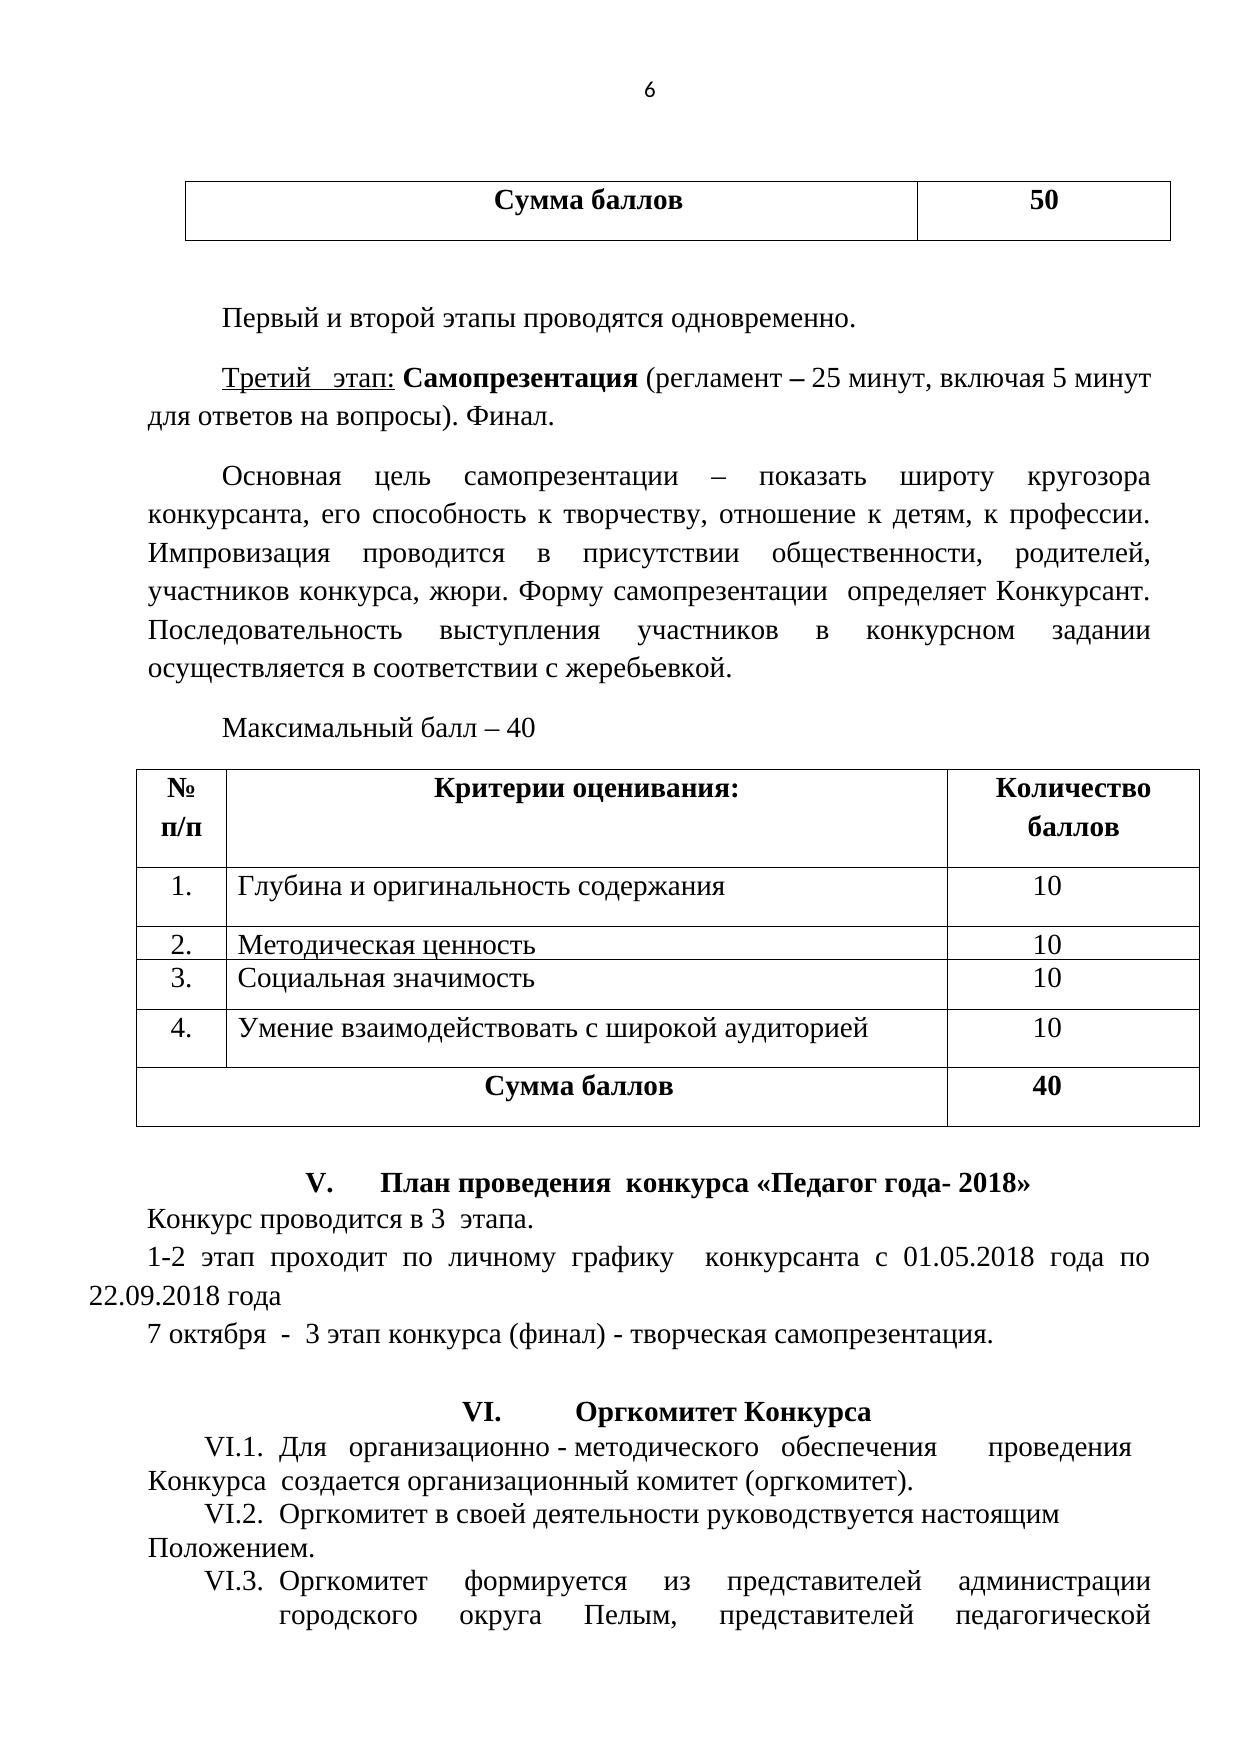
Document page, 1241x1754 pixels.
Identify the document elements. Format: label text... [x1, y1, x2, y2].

table_cell 10 [948, 960, 1199, 1009]
list Конкурса создается организационный комитет (оргкомитет). [148, 1463, 1152, 1496]
table_cell Умение взаимодействовать с широкой аудиторией [227, 1010, 947, 1067]
list Оргкомитет в своей деятельности руководствуется настоящим [204, 1496, 1152, 1530]
text Третий этап: Самопрезентация (регламент – 25 минут, включая 5 минут для ответов на вопросы). Финал. [148, 360, 1152, 432]
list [204, 1563, 1152, 1631]
table_cell 2. 2. [137, 927, 226, 959]
table_cell Методическая ценность [227, 927, 947, 959]
list План проведения конкурса «Педагог года- 2018» [185, 1166, 1152, 1199]
table_cell Глубина и оригинальность содержания [227, 868, 947, 926]
table_cell 3. [137, 960, 226, 1009]
table_cell 10 [948, 927, 1199, 959]
text 1-2 этап проходит по личному графику конкурсанта с 01.05.2018 года по 22.09.2018 года [89, 1239, 1152, 1312]
text Максимальный балл – 40 [148, 710, 1152, 743]
list Оргкомитет Конкурса [182, 1394, 1152, 1427]
text Конкурс проводится в 3 этапа. [89, 1201, 1152, 1234]
table_cell 4. [137, 1010, 226, 1067]
table_cell 40 [948, 1068, 1199, 1126]
text Первый и второй этапы проводятся одновременно. [148, 300, 1152, 334]
table_cell Сумма баллов [186, 182, 917, 240]
table_cell Сумма баллов [137, 1068, 947, 1126]
table_header Критерии оценивания: [227, 770, 947, 867]
text 7 октября - 3 этап конкурса (финал) - творческая самопрезентация. [89, 1317, 1152, 1350]
table_header № п/п [137, 770, 226, 867]
table_cell 10 [948, 868, 1199, 926]
table_cell 10 [948, 1010, 1199, 1067]
text Основная цель самопрезентации – показать широту кругозора конкурсанта, его способность к творчеству, отношение к детям, к профессии. Импровизация проводится в присутствии общественности, родителей, участников конкурса, жюри. Форму самопрезентации определяет Конкурсант. Последовательность выступления участников в конкурсном задании осуществляется в соответствии с жеребьевкой. [148, 458, 1152, 684]
table_cell 1. [137, 868, 226, 926]
list Для организационно - методического обеспечения проведения [204, 1429, 1152, 1463]
list Положением. [148, 1530, 1152, 1563]
table_header Количество баллов [948, 770, 1199, 867]
table_cell Социальная значимость [227, 960, 947, 1009]
table_cell 50 [918, 182, 1170, 240]
